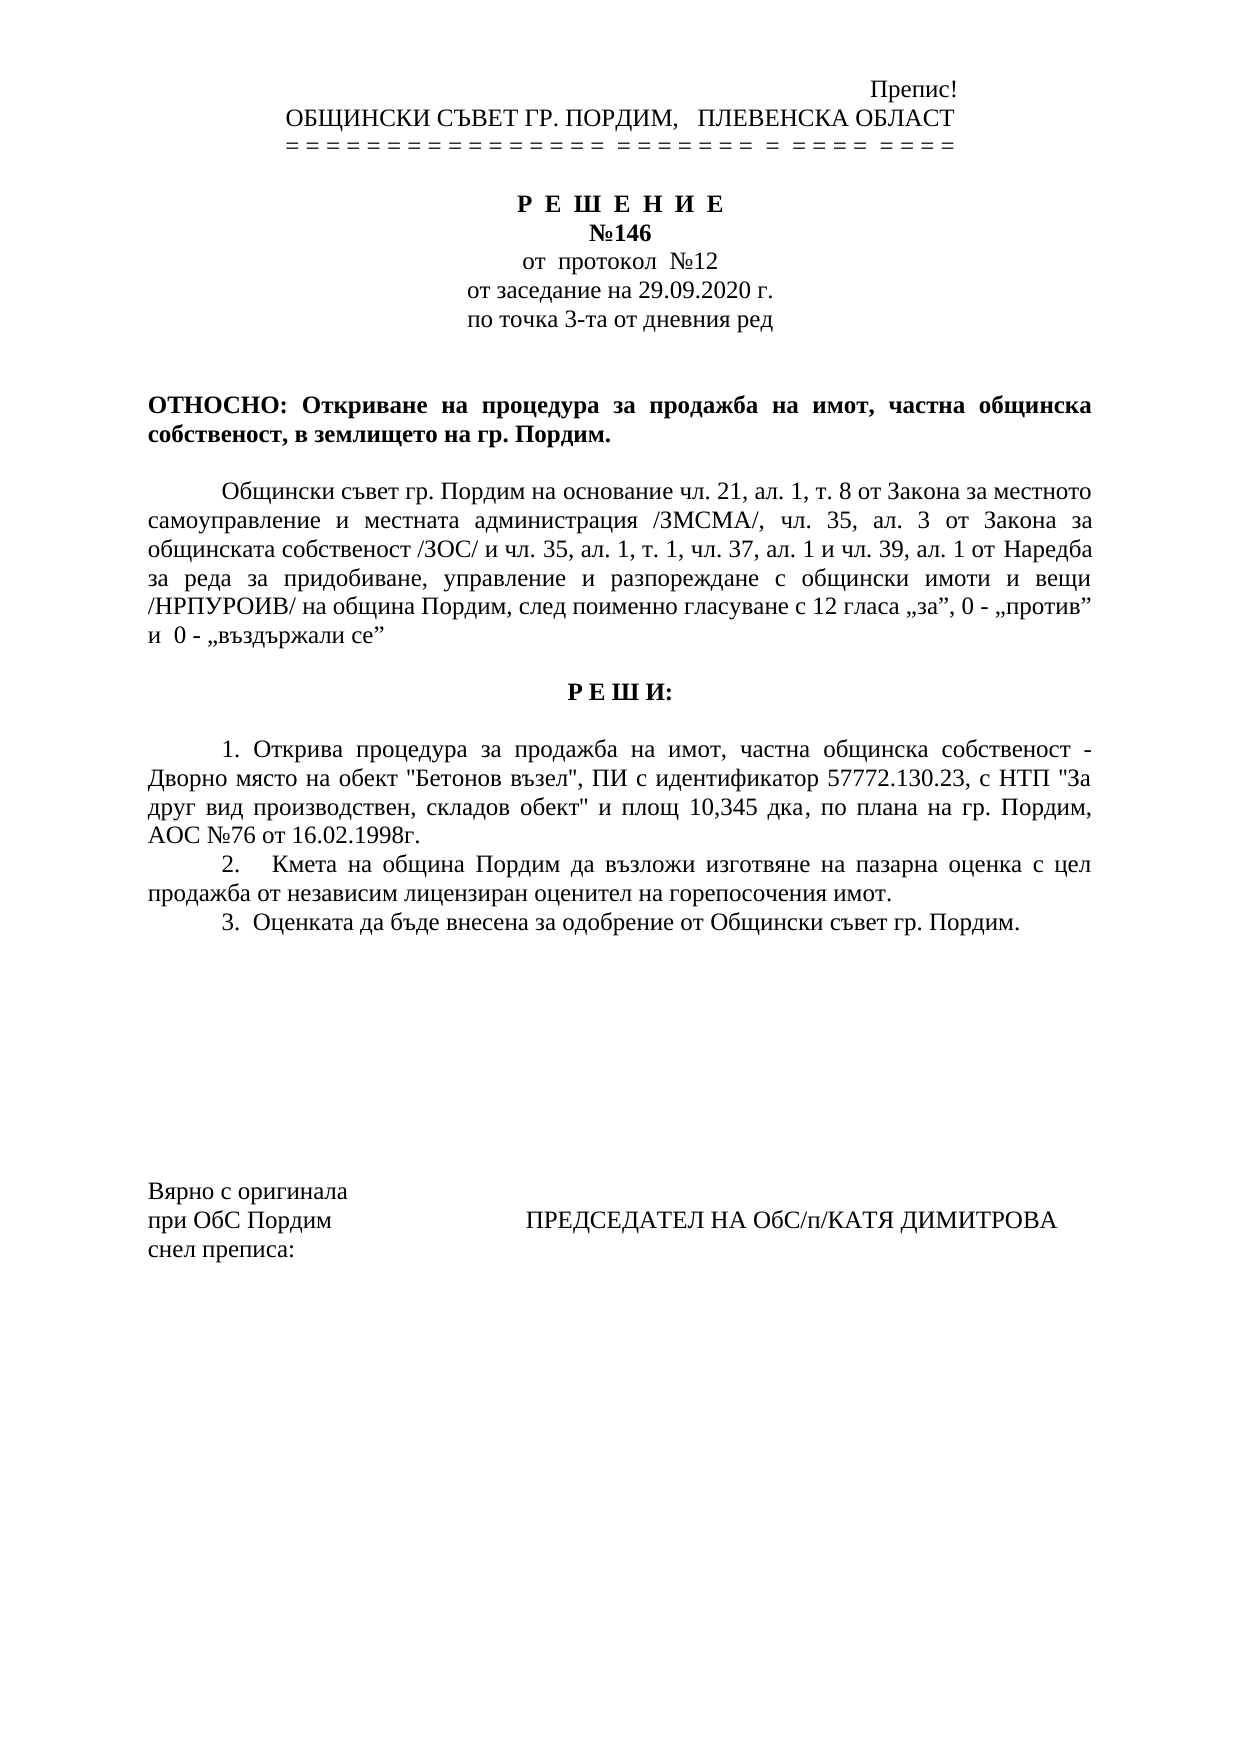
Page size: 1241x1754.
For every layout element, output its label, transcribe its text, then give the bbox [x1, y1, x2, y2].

text Препис! [148, 74, 1093, 103]
text Общински съвет гр. Пордим на основание чл. 21, ал. 1, т. 8 от Закона за местното самоуправление и местната администрация /ЗМСМА/, чл. 35, ал. 3 от Закона за общинската собственост /ЗОС/ и чл. 35, ал. 1, т. 1, чл. 37, ал. 1 и чл. 39, ал. 1 от Наредба за реда за придобиване, управление и разпореждане с общински имоти и вещи /НРПУРОИВ/ на община Пордим, след поименно гласуване с 12 гласа „за”, 0 - „против” и 0 - „въздържали се” [148, 476, 1093, 649]
text Р Е Ш Е Н И Е [148, 189, 1093, 218]
text при ОбС Пордим ПРЕДСЕДАТЕЛ НА ОбС/п/КАТЯ ДИМИТРОВА [148, 1205, 1093, 1234]
text 1. Открива процедура за продажба на имот, частна общинска собственост - Дворно място на обект ''Бетонов възел'', ПИ с идентификатор 57772.130.23, с НТП ''За друг вид производствен, складов обект'' и площ 10,345 дка, по плана на гр. Пордим, АОС №76 от 16.02.1998г. [148, 734, 1093, 849]
text по точка 3-та от дневния ред [148, 304, 1093, 333]
text от заседание на 29.09.2020 г. [148, 275, 1093, 304]
text Р Е Ш И: [148, 677, 1093, 706]
text ОБЩИНСКИ СЪВЕТ ГР. ПОРДИМ, ПЛЕВЕНСКА ОБЛАСТ [148, 103, 1093, 131]
text = = = = = = = = = = = = = = = = = = = = = = = = = = = = = = = = [148, 131, 1093, 160]
text снел преписа: [148, 1234, 1093, 1263]
text от протокол №12 [148, 246, 1093, 275]
text 2. Кмета на община Пордим да възложи изготвяне на пазарна оценка с цел продажба от независим лицензиран оценител на горепосочения имот. [148, 849, 1093, 907]
text №146 [148, 218, 1093, 246]
text 3. Оценката да бъде внесена за одобрение от Общински съвет гр. Пордим. [148, 907, 1093, 936]
text Вярно с оригинала [148, 1176, 1093, 1205]
text ОТНОСНО: Откриване на процедура за продажба на имот, частна общинска собственост, в землището на гр. Пордим. [148, 390, 1093, 448]
